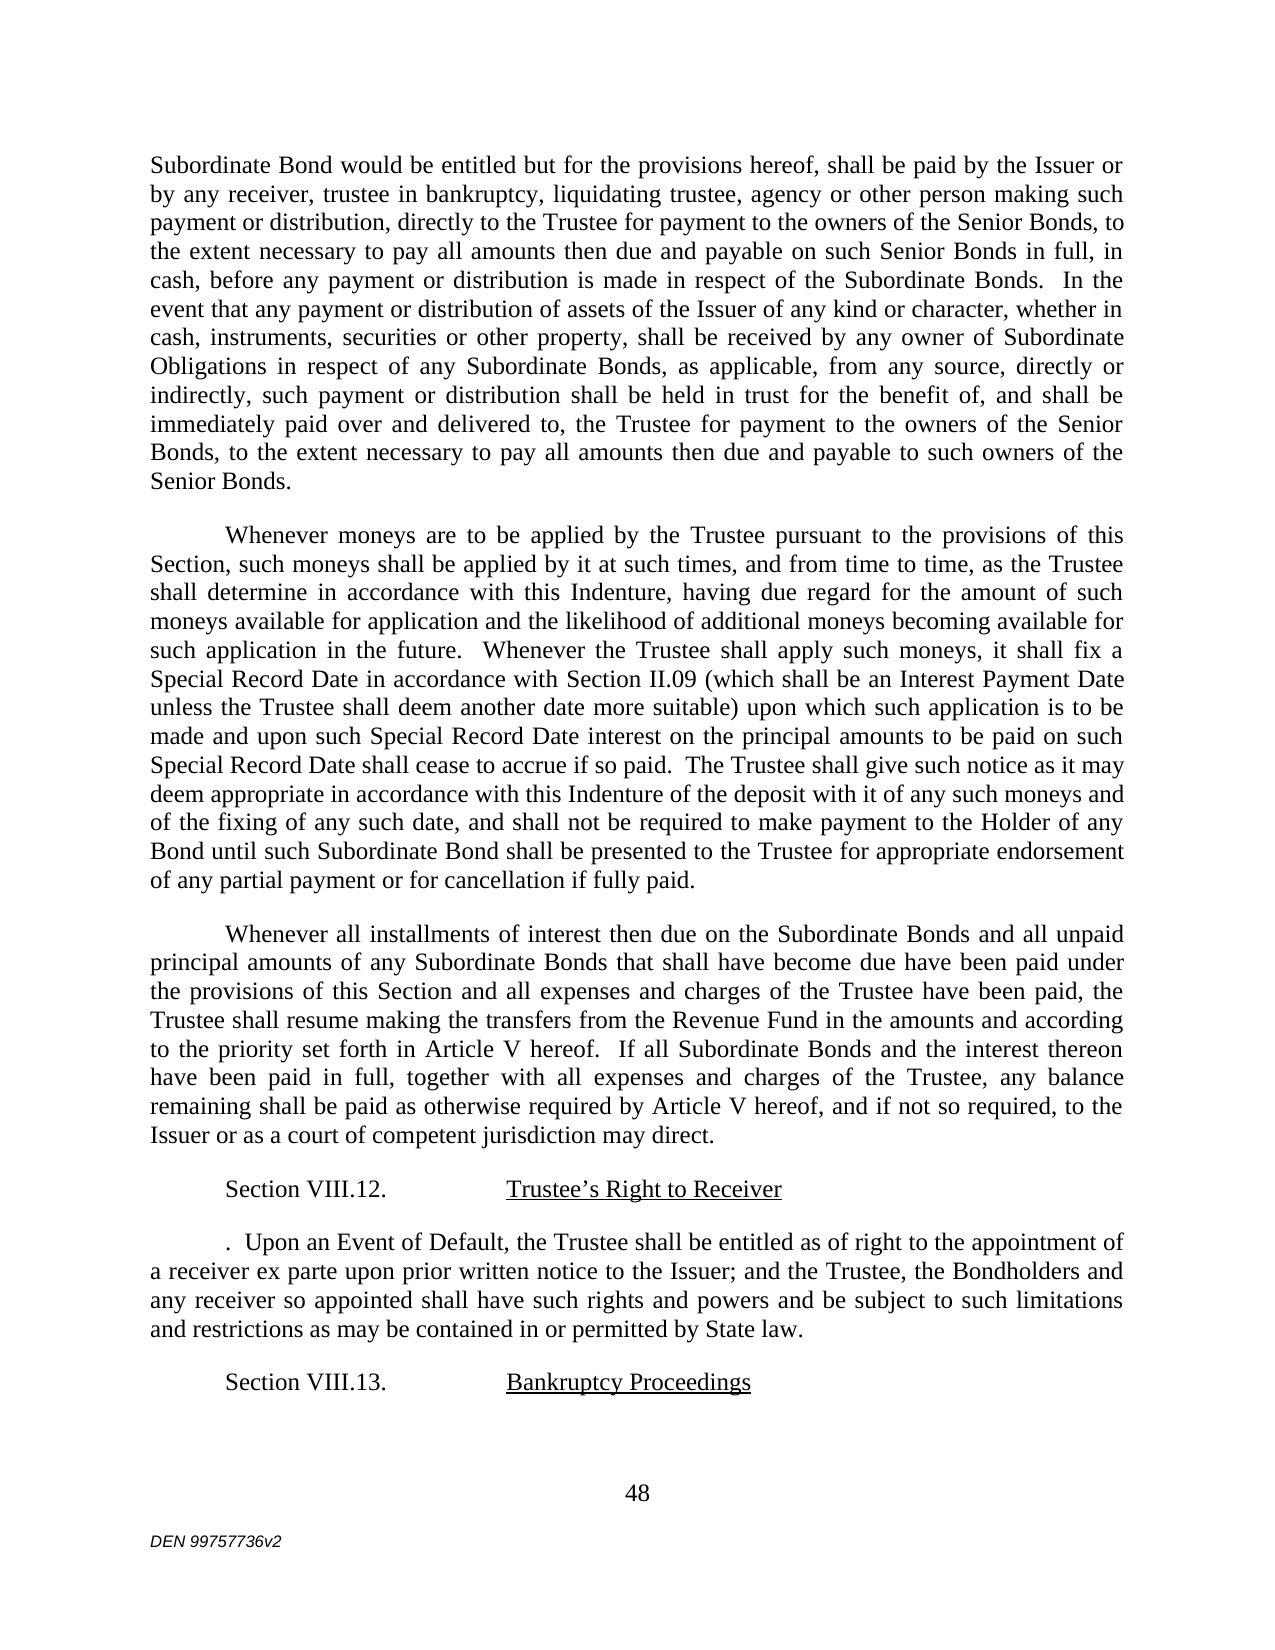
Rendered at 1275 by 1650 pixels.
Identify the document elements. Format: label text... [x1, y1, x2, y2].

text Bankruptcy Proceedings [150, 1367, 1125, 1396]
text Trustee’s Right to Receiver [150, 1174, 1125, 1202]
text Whenever all installments of interest then due on the Subordinate Bonds and all unpaid principal amounts of any Subordinate Bonds that shall have become due have been paid under the provisions of this Section and all expenses and charges of the Trustee have been paid, the Trustee shall resume making the transfers from the Revenue Fund in the amounts and according to the priority set forth in Article V hereof. If all Subordinate Bonds and the interest thereon have been paid in full, together with all expenses and charges of the Trustee, any balance remaining shall be paid as otherwise required by Article V hereof, and if not so required, to the Issuer or as a court of competent jurisdiction may direct. [150, 919, 1125, 1149]
text Whenever moneys are to be applied by the Trustee pursuant to the provisions of this Section, such moneys shall be applied by it at such times, and from time to time, as the Trustee shall determine in accordance with this Indenture, having due regard for the amount of such moneys available for application and the likelihood of additional moneys becoming available for such application in the future. Whenever the Trustee shall apply such moneys, it shall fix a Special Record Date in accordance with Section 2.09 (which shall be an Interest Payment Date unless the Trustee shall deem another date more suitable) upon which such application is to be made and upon such Special Record Date interest on the principal amounts to be paid on such Special Record Date shall cease to accrue if so paid. The Trustee shall give such notice as it may deem appropriate in accordance with this Indenture of the deposit with it of any such moneys and of the fixing of any such date, and shall not be required to make payment to the Holder of any Bond until such Subordinate Bond shall be presented to the Trustee for appropriate endorsement of any partial payment or for cancellation if fully paid. [150, 520, 1125, 894]
text . Upon an Event of Default, the Trustee shall be entitled as of right to the appointment of a receiver ex parte upon prior written notice to the Issuer; and the Trustee, the Bondholders and any receiver so appointed shall have such rights and powers and be subject to such limitations and restrictions as may be contained in or permitted by State law. [150, 1227, 1125, 1342]
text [150, 150, 1125, 495]
